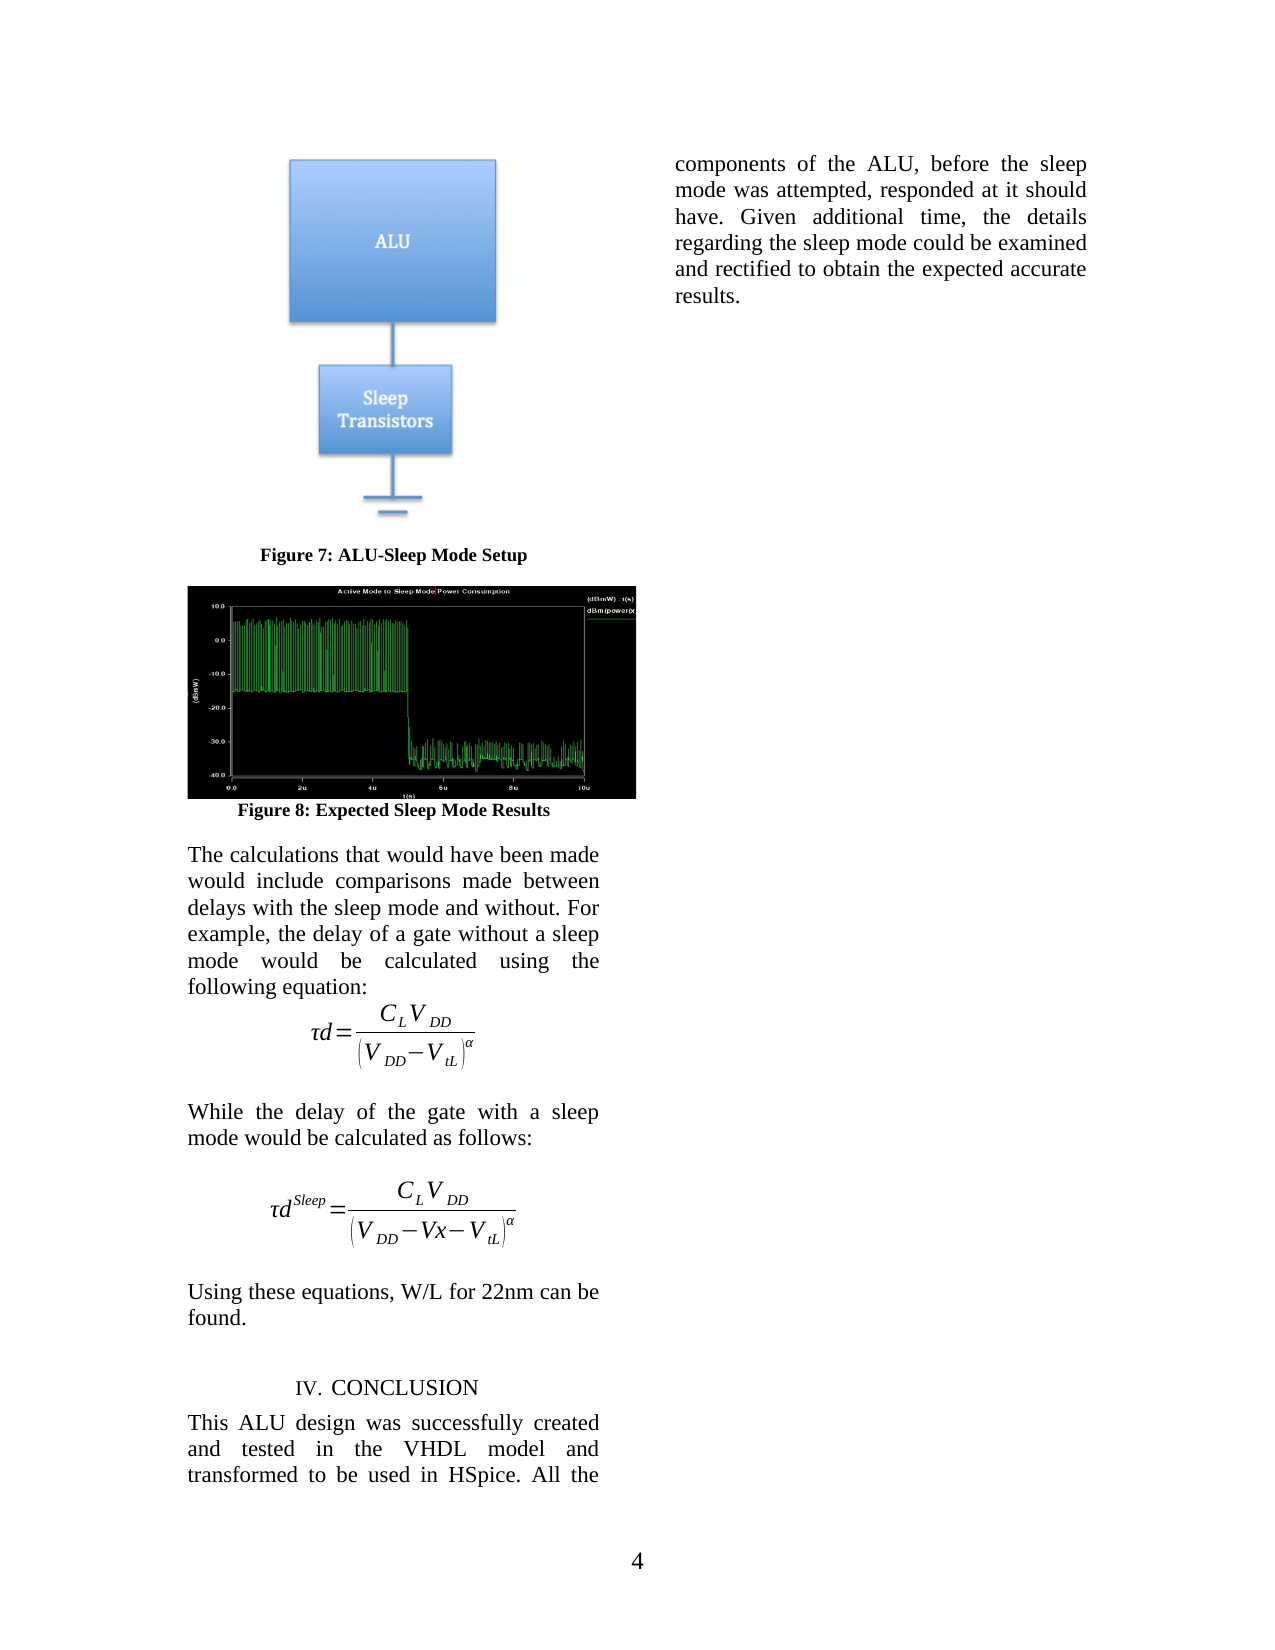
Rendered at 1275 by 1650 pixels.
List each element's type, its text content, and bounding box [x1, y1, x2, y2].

picture [281, 150, 507, 524]
text The calculations that would have been made would include comparisons made between delays with the sleep mode and without. For example, the delay of a gate without a sleep mode would be calculated using the following equation: [187, 841, 600, 999]
text This ALU design was successfully created and tested in the VHDL model and transformed to be used in HSpice. All the components of the ALU, before the sleep mode was attempted, responded at it should have. Given additional time, the details regarding the sleep mode could be examined and rectified to obtain the expected accurate results. [187, 1408, 600, 1488]
text Figure 7: ALU-Sleep Mode Setup [187, 544, 600, 566]
picture [187, 586, 637, 799]
text While the delay of the gate with a sleep mode would be calculated as follows: [187, 1098, 600, 1151]
text Figure 8: Expected Sleep Mode Results [187, 799, 600, 820]
subtitle CONCLUSION [187, 1374, 600, 1400]
text Using these equations, W/L for 22nm can be found. [187, 1278, 600, 1331]
text This ALU design was successfully created and tested in the VHDL model and transformed to be used in HSpice. All the components of the ALU, before the sleep mode was attempted, responded at it should have. Given additional time, the details regarding the sleep mode could be examined and rectified to obtain the expected accurate results. [675, 150, 1087, 308]
